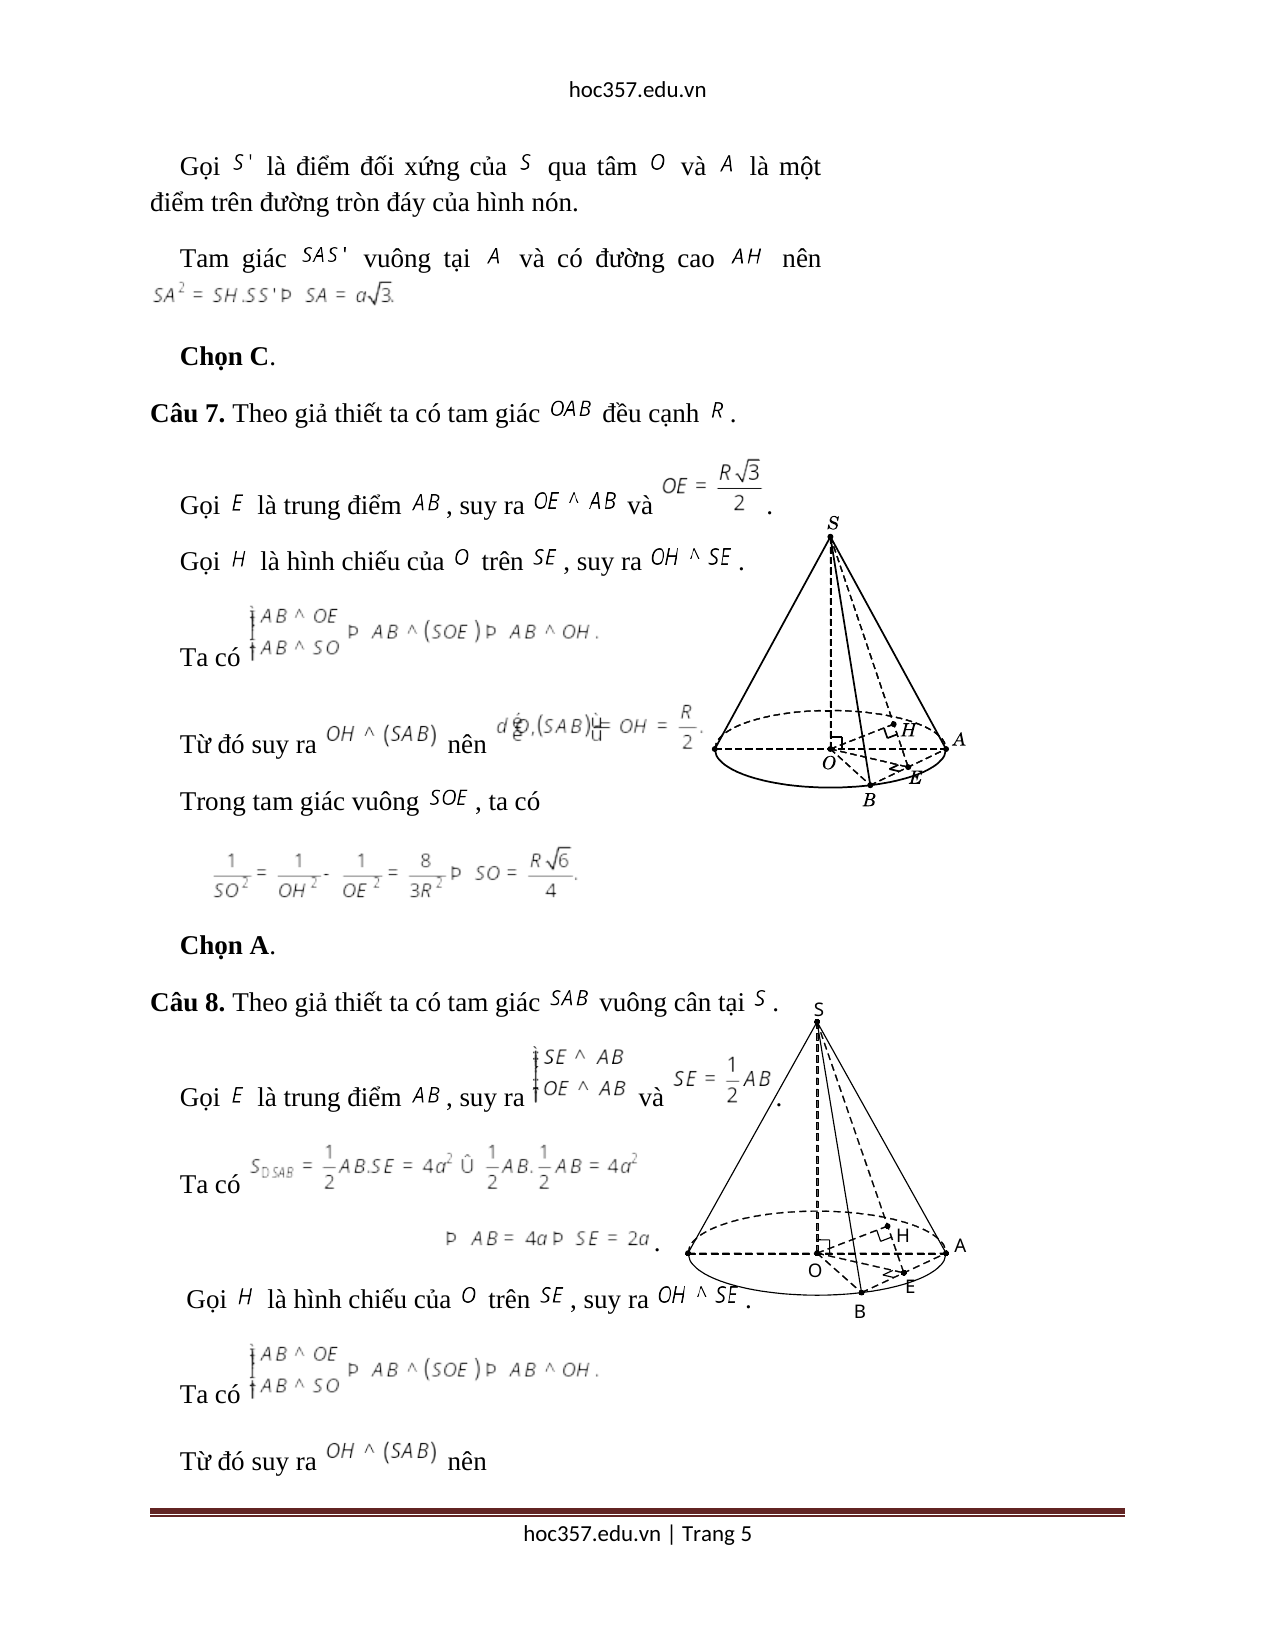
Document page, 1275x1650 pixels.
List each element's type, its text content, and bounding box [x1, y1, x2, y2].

text Câu 8. Theo giả thiết ta có tam giác vuông cân tại . [150, 986, 1125, 1017]
text Ta có [150, 1339, 1125, 1409]
text Gọi là điểm đối xứng của qua tâm và là một điểm trên đường tròn đáy của hình nón. [150, 150, 821, 217]
text Từ đó suy ra nên [150, 1435, 1125, 1477]
text Từ đó suy ra nên [150, 697, 1125, 759]
text Chọn C. [150, 340, 1125, 371]
text Ta có [150, 602, 1125, 672]
text Trong tam giác vuông , ta có [150, 785, 1125, 816]
text Tam giác vuông tại và có đường cao nên [150, 242, 821, 315]
text Gọi là trung điểm , suy ra và . [150, 1042, 1125, 1112]
text Chọn A. [150, 929, 1125, 960]
text Gọi là trung điểm , suy ra và . [150, 453, 1125, 520]
text Ta có [150, 1138, 1125, 1200]
text Câu 7. Theo giả thiết ta có tam giác đều cạnh . [150, 397, 1125, 428]
text Gọi là hình chiếu của trên , suy ra . [150, 1283, 1125, 1314]
text Gọi là hình chiếu của trên , suy ra . [150, 545, 1125, 577]
text . [150, 1225, 1125, 1258]
